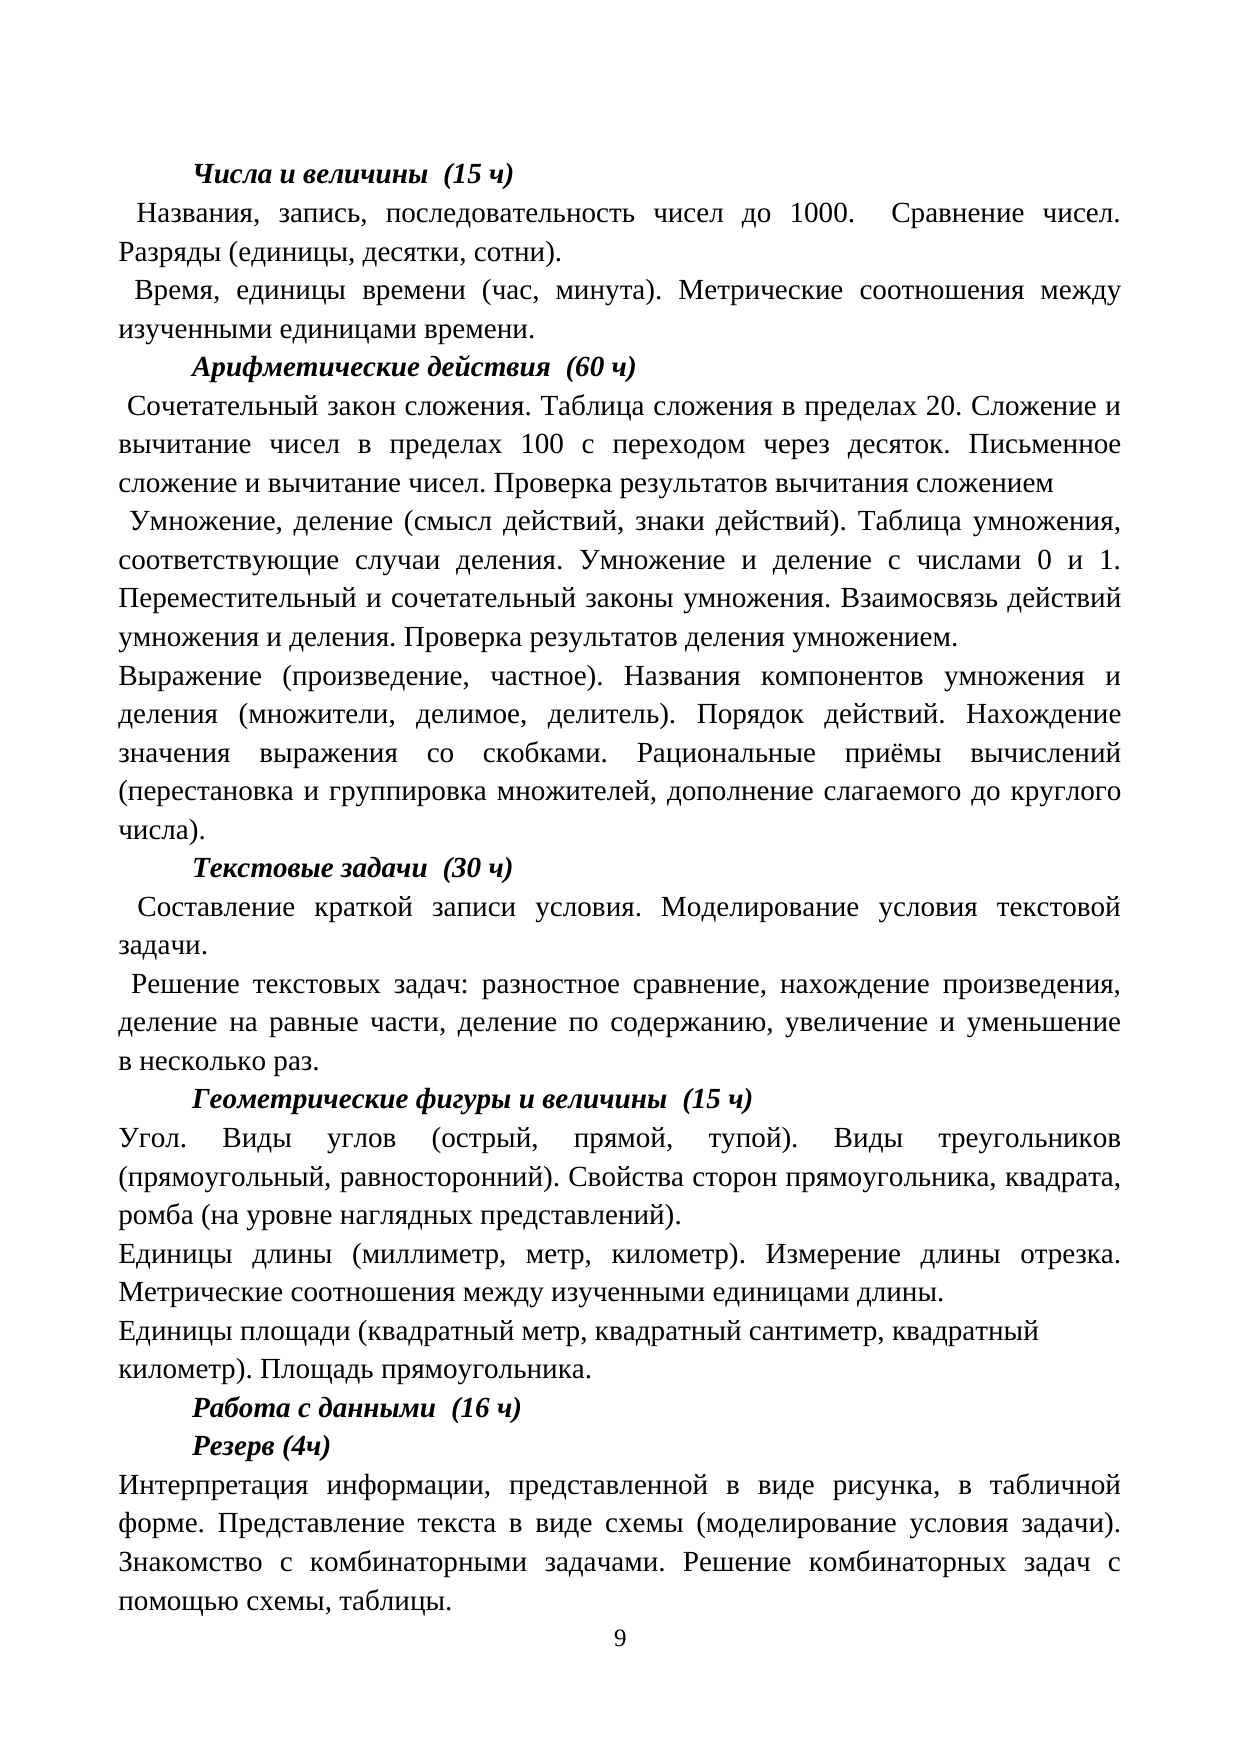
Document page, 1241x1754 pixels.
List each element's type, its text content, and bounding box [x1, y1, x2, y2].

text Резерв (4ч) [118, 1428, 1122, 1462]
text Единицы площади (квадратный метр, квадратный сантиметр, квадратный километр). Площадь прямоугольника. [118, 1313, 1122, 1385]
text Геометрические фигуры и величины (15 ч) [118, 1082, 1122, 1115]
text Единицы длины (миллиметр, метр, километр). Измерение длины отрезка. Метрические соотношения между изученными единицами длины. [118, 1236, 1122, 1308]
text Названия, запись, последовательность чисел до 1000. Сравнение чисел. Разряды (единицы, десятки, сотни). [118, 195, 1122, 267]
text Составление краткой записи условия. Моделирование условия текстовой задачи. [118, 889, 1122, 961]
text Умножение, деление (смысл действий, знаки действий). Таблица умножения, соответствующие случаи деления. Умножение и деление с числами 0 и 1. Переместительный и сочетательный законы умножения. Взаимосвязь действий умножения и деления. Проверка результатов деления умножением. [118, 503, 1122, 653]
text Угол. Виды углов (острый, прямой, тупой). Виды треугольников (прямоугольный, равносторонний). Свойства сторон прямоугольника, квадрата, ромба (на уровне наглядных представлений). [118, 1120, 1122, 1231]
text Решение текстовых задач: разностное сравнение, нахождение произведения, деление на равные части, деление по содержанию, увеличение и уменьшение в несколько раз. [118, 966, 1122, 1077]
text Текстовые задачи (30 ч) [118, 850, 1122, 884]
text Сочетательный закон сложения. Таблица сложения в пределах 20. Сложение и вычитание чисел в пределах 100 с переходом через десяток. Письменное сложение и вычитание чисел. Проверка результатов вычитания сложением [118, 388, 1122, 498]
text Числа и величины (15 ч) [118, 157, 1122, 190]
text Интерпретация информации, представленной в виде рисунка, в табличной форме. Представление текста в виде схемы (моделирование условия задачи). Знакомство с комбинаторными задачами. Решение комбинаторных задач с помощью схемы, таблицы. [118, 1467, 1122, 1616]
text Выражение (произведение, частное). Названия компонентов умножения и деления (множители, делимое, делитель). Порядок действий. Нахождение значения выражения со скобками. Рациональные приёмы вычислений (перестановка и группировка множителей, дополнение слагаемого до круглого числа). [118, 658, 1122, 845]
text Время, единицы времени (час, минута). Метрические соотношения между изученными единицами времени. [118, 272, 1122, 344]
text Работа с данными (16 ч) [118, 1390, 1122, 1423]
text Арифметические действия (60 ч) [118, 349, 1122, 383]
